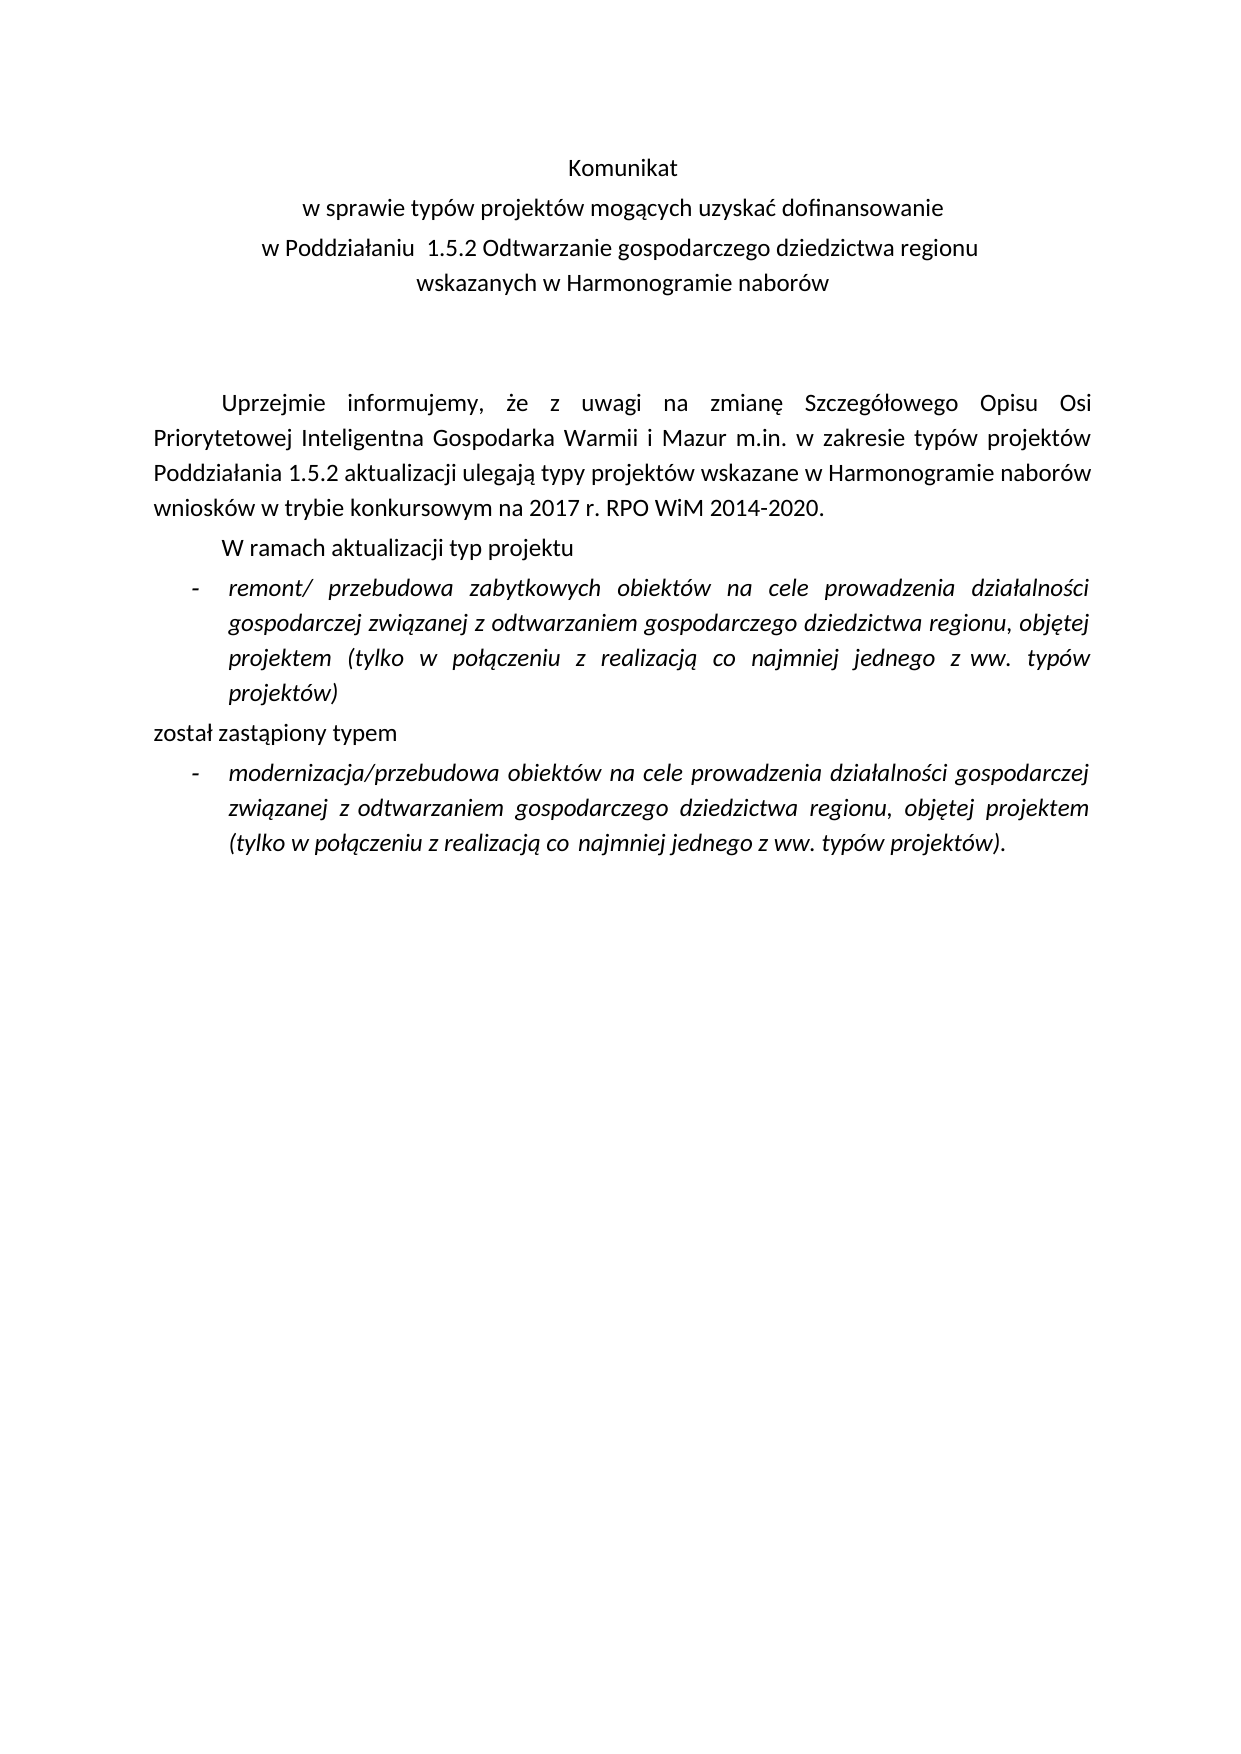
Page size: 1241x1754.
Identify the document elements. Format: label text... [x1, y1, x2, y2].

text W ramach aktualizacji typ projektu [153, 533, 1093, 563]
text Uprzejmie informujemy, że z uwagi na zmianę Szczegółowego Opisu Osi Priorytetowej Inteligentna Gospodarka Warmii i Mazur m.in. w zakresie typów projektów Poddziałania 1.5.2 aktualizacji ulegają typy projektów wskazane w Harmonogramie naborów wniosków w trybie konkursowym na 2017 r. RPO WiM 2014-2020. [153, 388, 1093, 523]
list remont/ przebudowa zabytkowych obiektów na cele prowadzenia działalności gospodarczej związanej z odtwarzaniem gospodarczego dziedzictwa regionu, objętej projektem (tylko w połączeniu z realizacją co najmniej jednego z ww. typów projektów) [191, 573, 1093, 708]
text w Poddziałaniu 1.5.2 Odtwarzanie gospodarczego dziedzictwa regionu wskazanych w Harmonogramie naborów [153, 233, 1093, 298]
text został zastąpiony typem [153, 718, 1093, 748]
text Komunikat [153, 153, 1093, 183]
list modernizacja/przebudowa obiektów na cele prowadzenia działalności gospodarczej związanej z odtwarzaniem gospodarczego dziedzictwa regionu, objętej projektem (tylko w połączeniu z realizacją co najmniej jednego z ww. typów projektów). [191, 758, 1093, 858]
text w sprawie typów projektów mogących uzyskać dofinansowanie [153, 193, 1093, 223]
